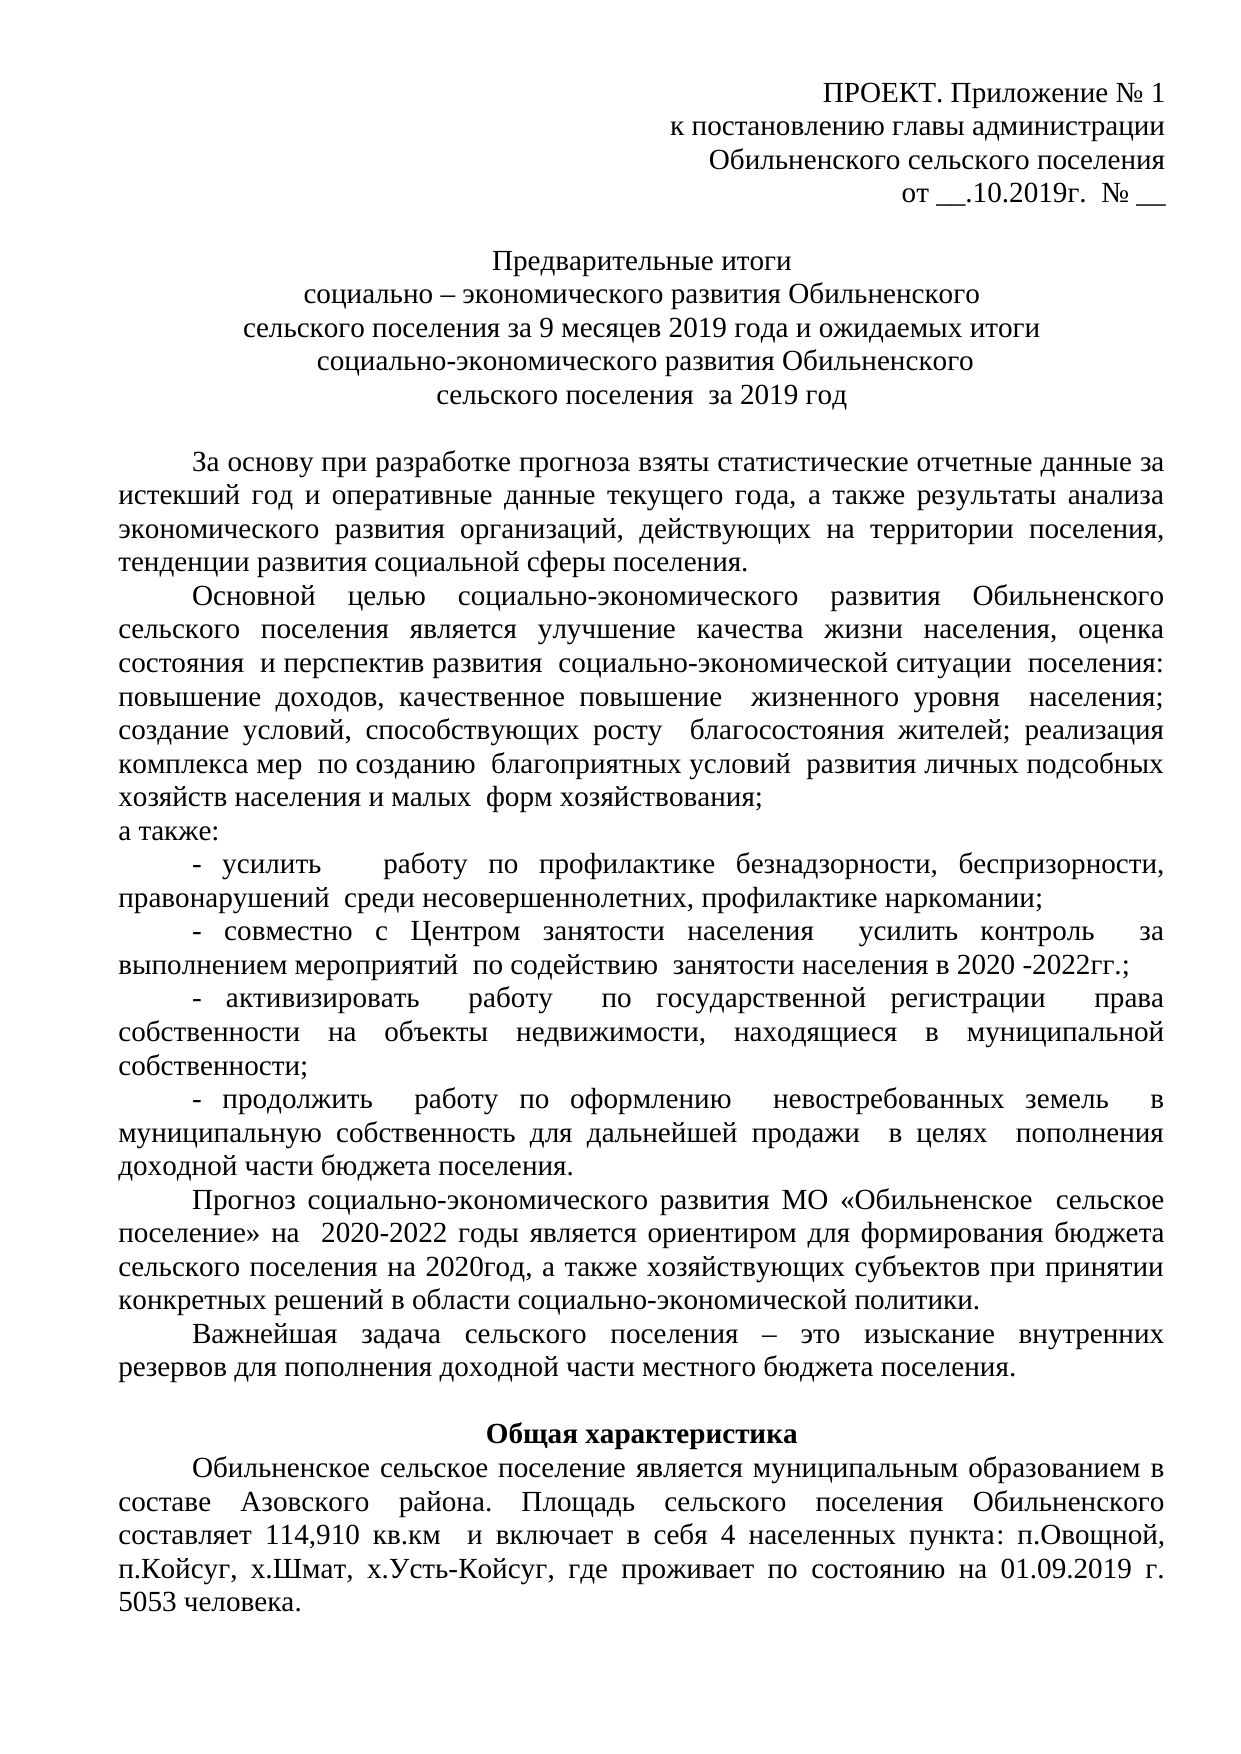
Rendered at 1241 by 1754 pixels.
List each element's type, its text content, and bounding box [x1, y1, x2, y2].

text Общая характеристика [118, 1417, 1165, 1450]
text За основу при разработке прогноза взяты статистические отчетные данные за истекший год и оперативные данные текущего года, а также результаты анализа экономического развития организаций, действующих на территории поселения, тенденции развития социальной сферы поселения. [118, 444, 1165, 578]
text от __.10.2019г. № __ [118, 176, 1165, 209]
text Важнейшая задача сельского поселения – это изыскание внутренних резервов для пополнения доходной части местного бюджета поселения. [118, 1316, 1165, 1383]
text ПРОЕКТ. Приложение № 1 [118, 75, 1165, 108]
text - активизировать работу по государственной регистрации права собственности на объекты недвижимости, находящиеся в муниципальной собственности; [118, 981, 1165, 1081]
text Прогноз социально-экономического развития МО «Обильненское сельское поселение» на 2020-2022 годы является ориентиром для формирования бюджета сельского поселения на 2020год, а также хозяйствующих субъектов при принятии конкретных решений в области социально-экономической политики. [118, 1182, 1165, 1316]
text - продолжить работу по оформлению невостребованных земель в муниципальную собственность для дальнейшей продажи в целях пополнения доходной части бюджета поселения. [118, 1081, 1165, 1182]
text а также: [118, 813, 1165, 846]
text социально – экономического развития Обильненского [118, 276, 1165, 310]
text социально-экономического развития Обильненского [118, 343, 1165, 377]
text - совместно с Центром занятости населения усилить контроль за выполнением мероприятий по содействию занятости населения в 2020 -2022гг.; [118, 913, 1165, 981]
text - усилить работу по профилактике безнадзорности, беспризорности, правонарушений среди несовершеннолетних, профилактике наркомании; [118, 846, 1165, 913]
text Обильненское сельское поселение является муниципальным образованием в составе Азовского района. Площадь сельского поселения Обильненского составляет 114,910 кв.км и включает в себя 4 населенных пункта: п.Овощной, п.Койсуг, х.Шмат, х.Усть-Койсуг, где проживает по состоянию на 01.09.2019 г. 5053 человека. [118, 1450, 1165, 1618]
text сельского поселения за 2019 год [118, 377, 1165, 410]
text к постановлению главы администрации [118, 108, 1165, 142]
text сельского поселения за 9 месяцев 2019 года и ожидаемых итоги [118, 310, 1165, 343]
text Предварительные итоги [118, 243, 1165, 276]
text Обильненского сельского поселения [118, 142, 1165, 176]
text Основной целью социально-экономического развития Обильненского сельского поселения является улучшение качества жизни населения, оценка состояния и перспектив развития социально-экономической ситуации поселения: повышение доходов, качественное повышение жизненного уровня населения; создание условий, способствующих росту благосостояния жителей; реализация комплекса мер по созданию благоприятных условий развития личных подсобных хозяйств населения и малых форм хозяйствования; [118, 578, 1165, 813]
